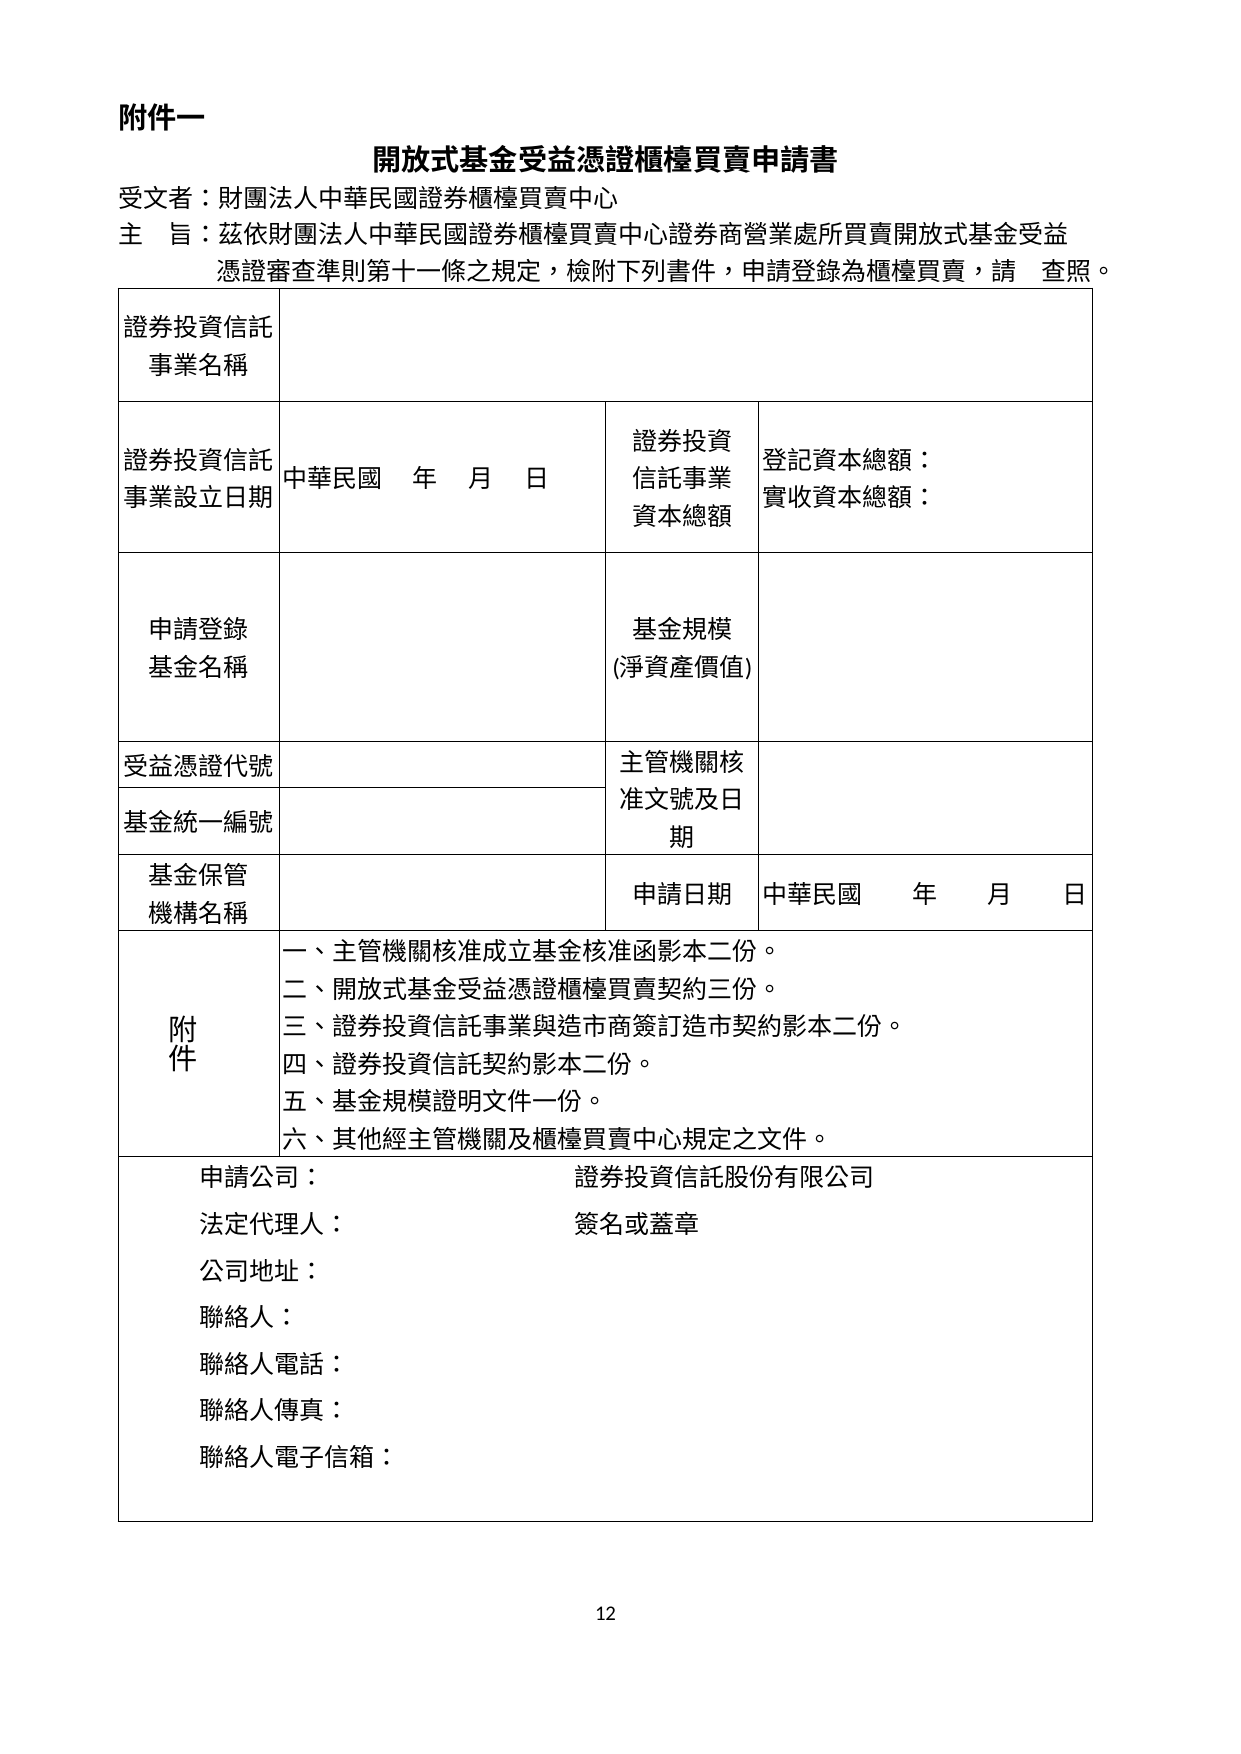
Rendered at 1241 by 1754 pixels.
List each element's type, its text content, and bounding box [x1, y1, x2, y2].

table_cell 基金統一編號 [119, 788, 279, 854]
text 受文者：財團法人中華民國證券櫃檯買賣中心 [118, 179, 1092, 215]
table_cell [280, 788, 605, 854]
table_cell 受益憑證代號 [119, 742, 279, 787]
table_cell [759, 742, 1092, 854]
table_cell 基金規模 (淨資產價值) [606, 553, 758, 741]
table_cell 證券投資信託事業設立日期 [119, 402, 279, 552]
table_cell 申請登錄 基金名稱 [119, 553, 279, 741]
table_cell [759, 553, 1092, 741]
text 附件一 [118, 94, 1092, 136]
table_cell 基金保管 機構名稱 [119, 855, 279, 930]
table_cell 一、主管機關核准成立基金核准函影本二份。 二、開放式基金受益憑證櫃檯買賣契約三份。 三、證券投資信託事業與造市商簽訂造市契約影本二份。 四、證券投資信託契約影本二份。 五、基金規模證明文件一份。 六、其他經主管機關及櫃檯買賣中心規定之文件。 [280, 931, 1092, 1156]
table_cell 申請日期 [606, 855, 758, 930]
table_cell 中華民國 年 月 日 [280, 402, 605, 552]
table_cell [280, 855, 605, 930]
table_header 證券投資信託事業名稱 [119, 289, 279, 401]
text 開放式基金受益憑證櫃檯買賣申請書 [118, 136, 1092, 179]
table_header [280, 289, 1092, 401]
table_cell [280, 553, 605, 741]
text 主 旨：茲依財團法人中華民國證券櫃檯買賣中心證券商營業處所買賣開放式基金受益憑證審查準則第十一條之規定，檢附下列書件，申請登錄為櫃檯買賣，請 查照。 [118, 215, 1092, 287]
table_cell 申請公司： 證券投資信託股份有限公司 法定代理人： 簽名或蓋章 公司地址： 聯絡人： 聯絡人電話： 聯絡人傳真： 聯絡人電子信箱： [119, 1157, 1092, 1521]
table_cell 證券投資 信託事業 資本總額 [606, 402, 758, 552]
table_cell [280, 742, 605, 787]
table_cell 附件 [119, 931, 279, 1156]
table_cell 主管機關核准文號及日期 [606, 742, 758, 854]
table_cell 登記資本總額： 實收資本總額： [759, 402, 1092, 552]
table_cell 中華民國 年 月 日 [759, 855, 1092, 930]
